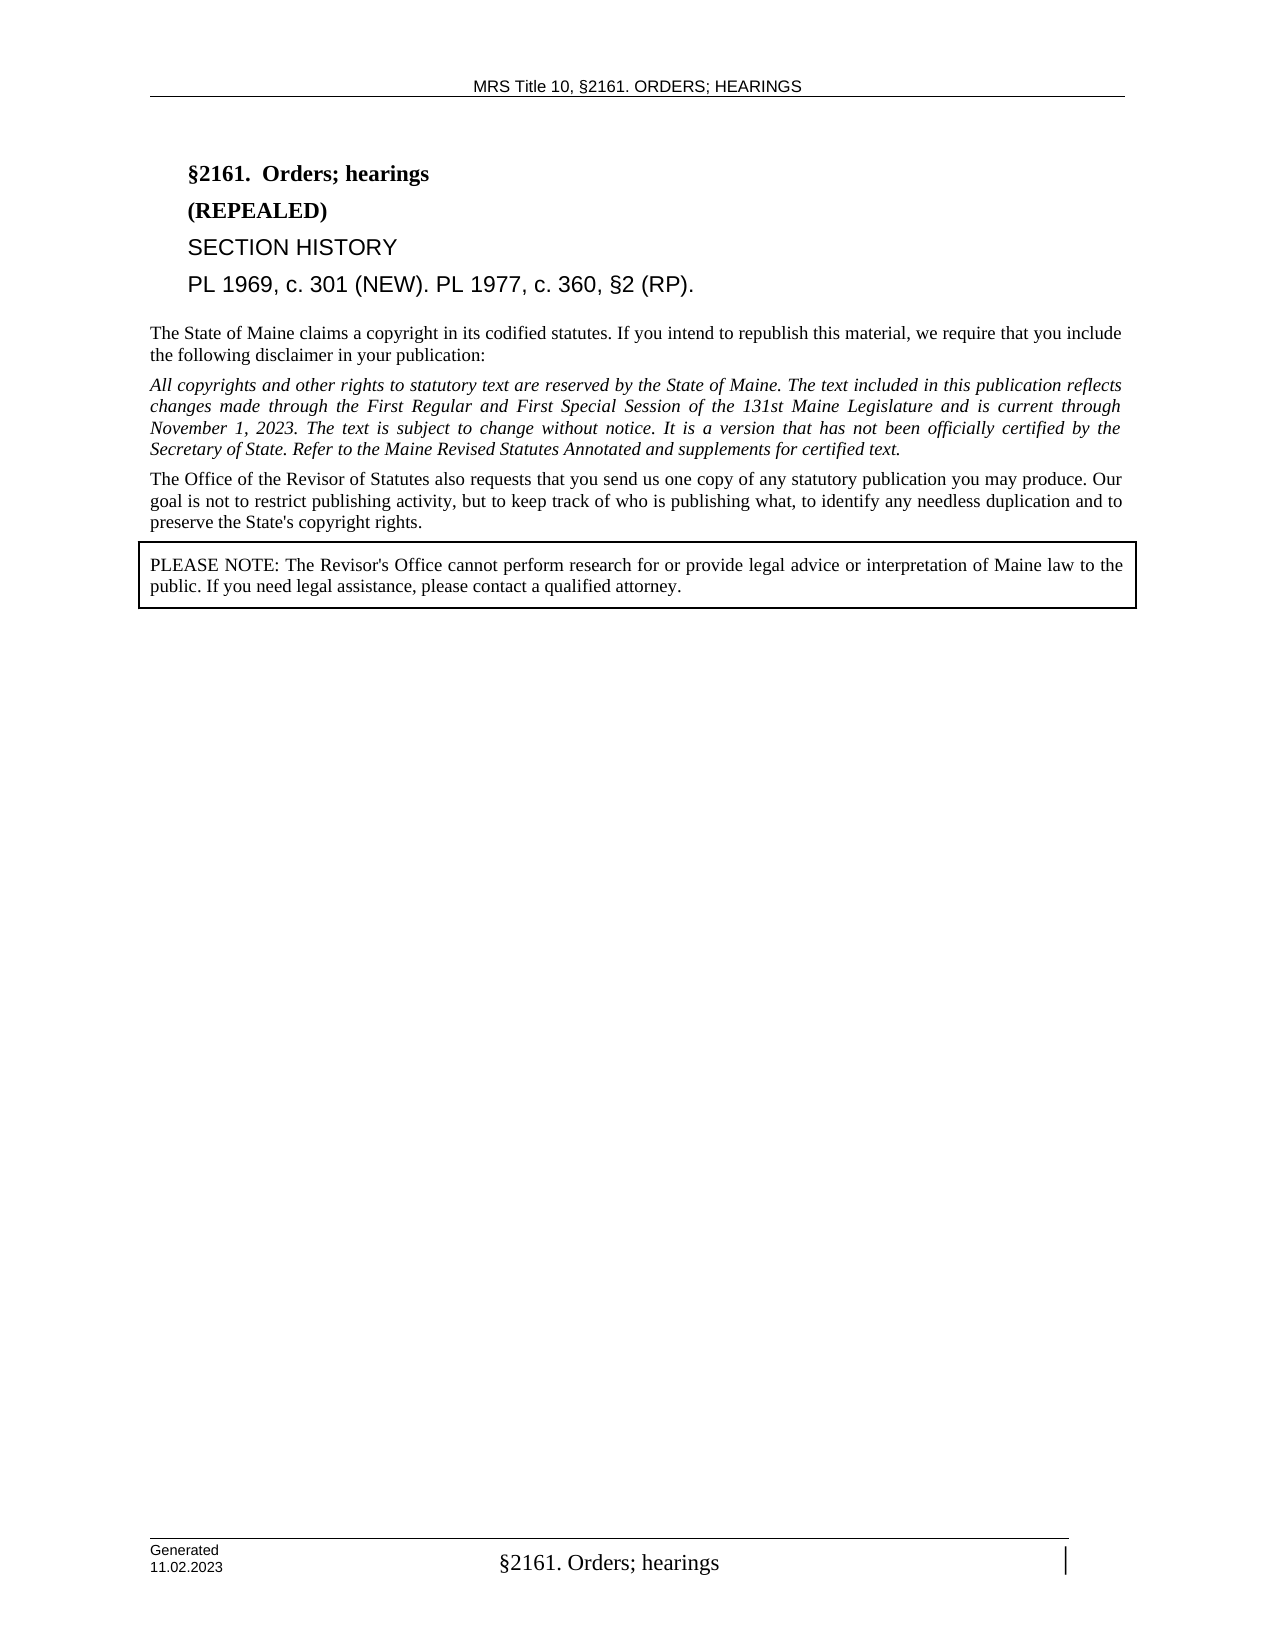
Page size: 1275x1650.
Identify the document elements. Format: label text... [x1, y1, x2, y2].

text PLEASE NOTE: The Revisor's Office cannot perform research for or provide legal advice or interpretation of Maine law to the public. If you need legal assistance, please contact a qualified attorney. [140, 543, 1135, 607]
text The Office of the Revisor of Statutes also requests that you send us one copy of any statutory publication you may produce. Our goal is not to restrict publishing activity, but to keep track of who is publishing what, to identify any needless duplication and to preserve the State's copyright rights. [150, 468, 1125, 533]
text (REPEALED) [187, 197, 1125, 223]
text §2161. Orders; hearings [187, 160, 1125, 187]
text PL 1969, c. 301 (NEW). PL 1977, c. 360, §2 (RP). [187, 271, 1125, 297]
text All copyrights and other rights to statutory text are reserved by the State of Maine. The text included in this publication reflects changes made through the First Regular and First Special Session of the 131st Maine Legislature and is current through November 1, 2023 . The text is subject to change without notice. It is a version that has not been officially certified by the Secretary of State. Refer to the Maine Revised Statutes Annotated and supplements for certified text. [150, 373, 1125, 460]
text The State of Maine claims a copyright in its codified statutes. If you intend to republish this material, we require that you include the following disclaimer in your publication: [150, 322, 1125, 365]
text SECTION HISTORY [187, 234, 1125, 260]
